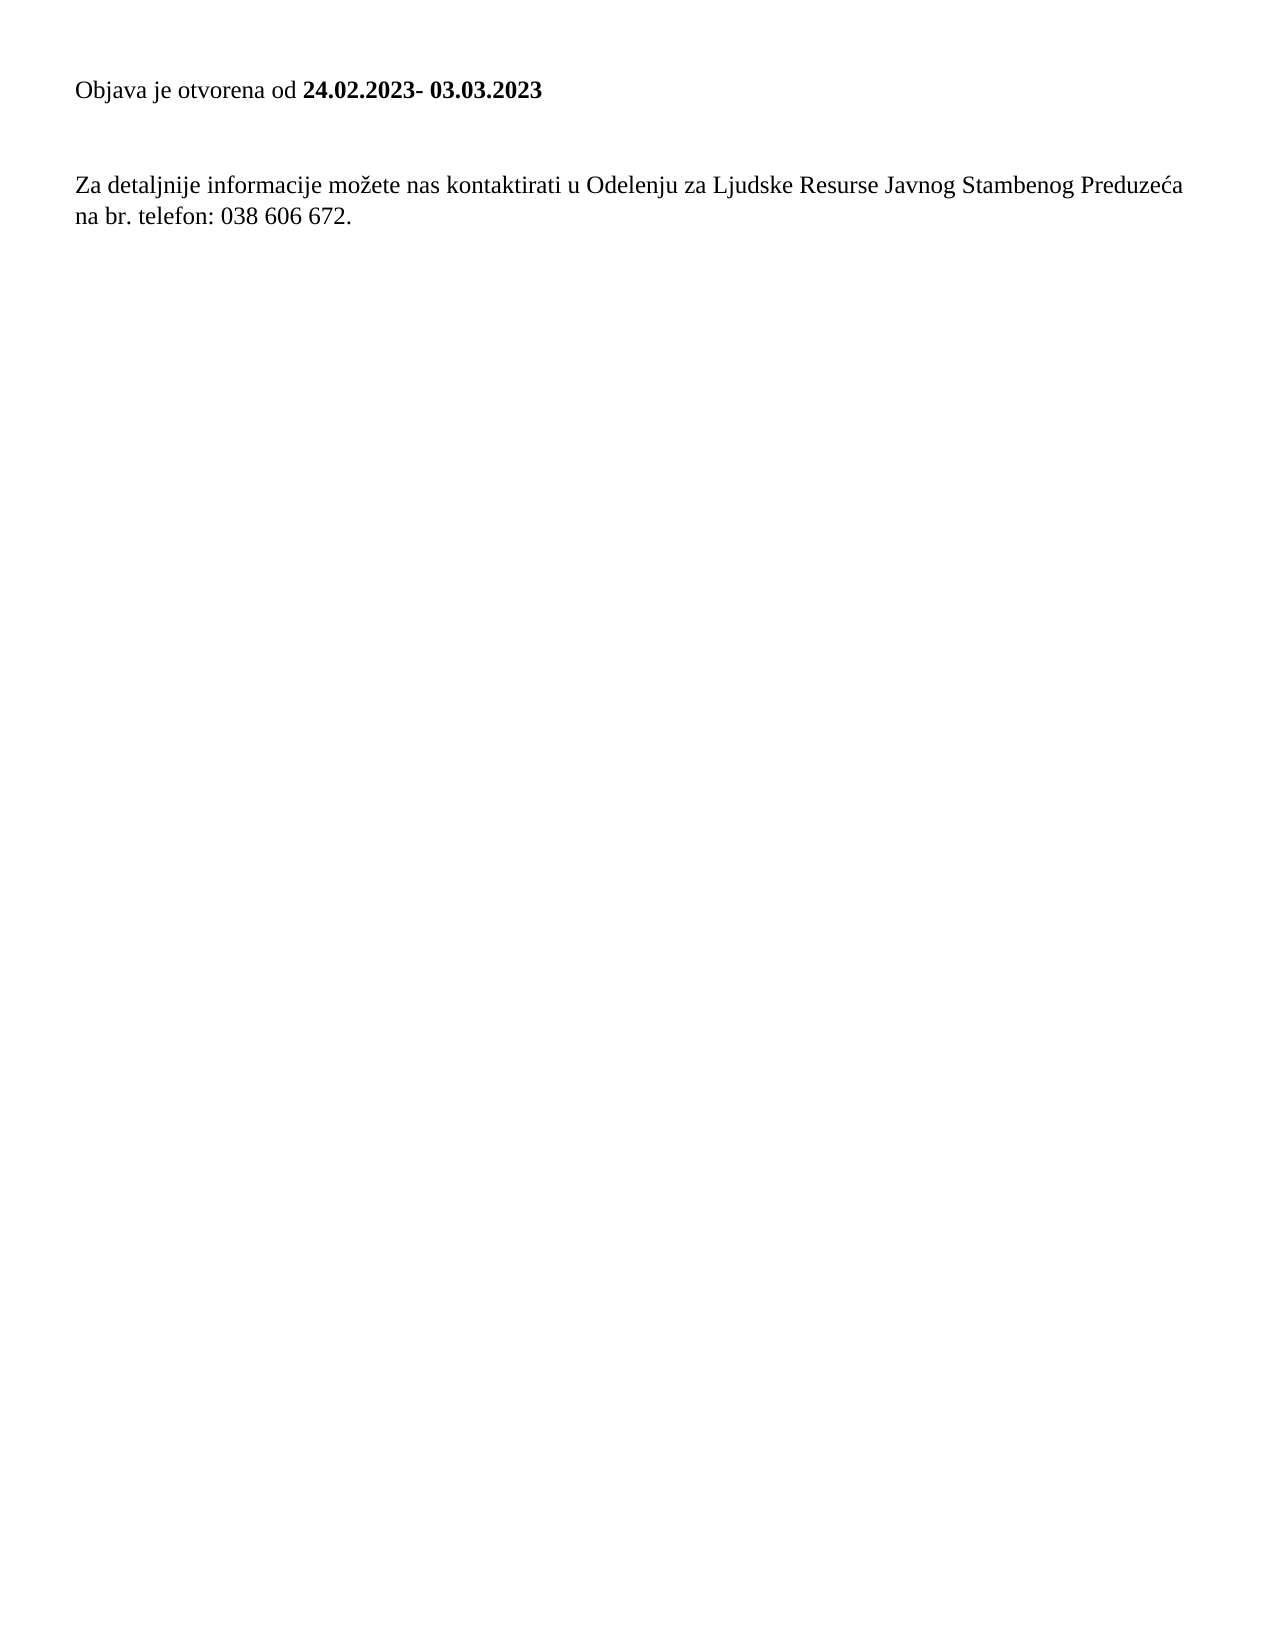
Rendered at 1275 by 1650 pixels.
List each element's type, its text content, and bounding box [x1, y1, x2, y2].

text Objava je otvorena od 24.02.2023- 03.03.2023 [75, 75, 1200, 104]
text Za detaljnije informacije možete nas kontaktirati u Odelenju za Ljudske Resurse Javnog Stambenog Preduzeća na br. telefon: 038 606 672. [75, 170, 1200, 230]
